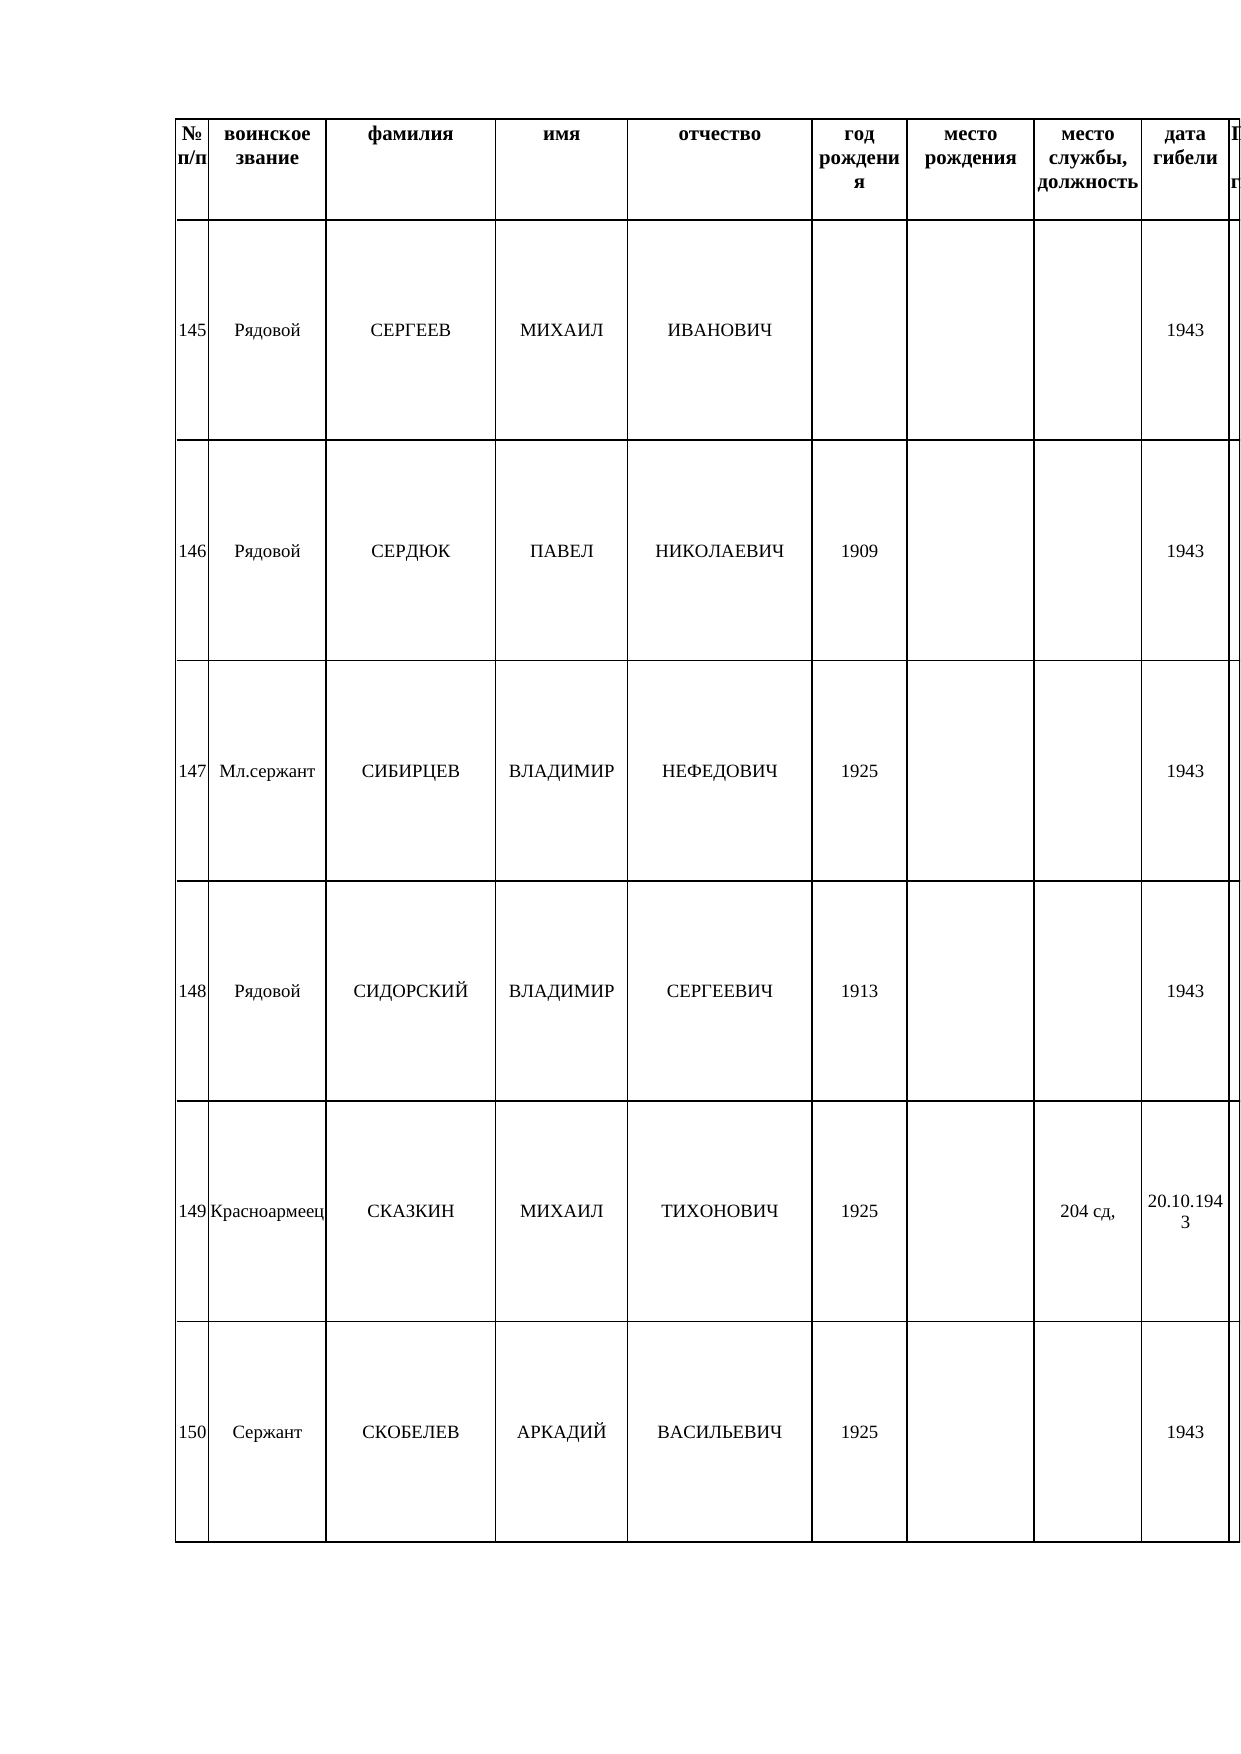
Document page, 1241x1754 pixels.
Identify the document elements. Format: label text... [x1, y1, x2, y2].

table_cell 1925 [813, 661, 906, 880]
table_cell 1925 [813, 1322, 906, 1541]
table_cell СИБИРЦЕВ [327, 661, 495, 880]
table_cell Красноармеец [209, 1102, 325, 1321]
table_cell СЕРГЕЕВИЧ [628, 882, 811, 1100]
table_cell 20.10.1943 [1142, 1102, 1228, 1321]
table_cell [1230, 882, 1239, 1100]
table_cell СИДОРСКИЙ [327, 882, 495, 1100]
table_cell 1943 [1142, 221, 1228, 439]
table_header дата гибели [1142, 120, 1228, 219]
table_cell 1943 [1142, 441, 1228, 660]
table_cell [1035, 882, 1141, 1100]
table_header год рождения [813, 120, 906, 219]
table_cell АРКАДИЙ [496, 1322, 627, 1541]
table_cell [1230, 221, 1239, 439]
table_cell СЕРДЮК [327, 441, 495, 660]
table_cell [1230, 1102, 1239, 1321]
table_cell 1943 [1142, 882, 1228, 1100]
table_header имя [496, 120, 627, 219]
table_cell [1035, 441, 1141, 660]
table_cell 1943 [1142, 661, 1228, 880]
table_header место рождения [908, 120, 1033, 219]
table_header № п/п [176, 120, 208, 219]
table_cell 147 [176, 661, 208, 880]
table_cell ВЛАДИМИР [496, 661, 627, 880]
table_cell ВАСИЛЬЕВИЧ [628, 1322, 811, 1541]
table_cell [908, 1102, 1033, 1321]
table_cell [1230, 1322, 1239, 1541]
table_header отчество [628, 120, 811, 219]
table_cell 146 [176, 440, 208, 660]
table_cell МИХАИЛ [496, 1102, 627, 1321]
table_cell [908, 221, 1033, 439]
table_cell 148 [176, 881, 208, 1100]
table_cell СКАЗКИН [327, 1102, 495, 1321]
table_cell СКОБЕЛЕВ [327, 1322, 495, 1541]
table_cell ВЛАДИМИР [496, 882, 627, 1100]
table_header фамилия [327, 120, 495, 219]
table_cell МИХАИЛ [496, 221, 627, 439]
table_cell ИВАНОВИЧ [628, 221, 811, 439]
table_cell 1913 [813, 882, 906, 1100]
table_cell СЕРГЕЕВ [327, 221, 495, 439]
table_cell 145 [176, 220, 208, 439]
table_cell [908, 1322, 1033, 1541]
table_cell 1925 [813, 1102, 906, 1321]
table_cell [1035, 221, 1141, 439]
table_cell 150 [176, 1322, 208, 1541]
table_cell Мл.сержант [209, 661, 325, 880]
table_cell ПАВЕЛ [496, 441, 627, 660]
table_cell 149 [176, 1101, 208, 1321]
table_cell [908, 441, 1033, 660]
table_cell НЕФЕДОВИЧ [628, 661, 811, 880]
table_cell Рядовой [209, 221, 325, 439]
table_cell [1035, 1322, 1141, 1541]
table_header место службы, должность [1035, 120, 1141, 219]
table_cell 1943 [1142, 1322, 1228, 1541]
table_cell [1035, 661, 1141, 880]
table_cell [813, 221, 906, 439]
table_cell Сержант [209, 1322, 325, 1541]
table_cell [908, 882, 1033, 1100]
table_cell 1909 [813, 441, 906, 660]
table_cell ТИХОНОВИЧ [628, 1102, 811, 1321]
table_cell НИКОЛАЕВИЧ [628, 441, 811, 660]
table_cell Рядовой [209, 441, 325, 660]
table_header воинское звание [209, 120, 325, 219]
table_cell [1230, 441, 1239, 660]
table_cell [908, 661, 1033, 880]
table_cell Рядовой [209, 882, 325, 1100]
table_cell [1230, 661, 1239, 880]
table_cell 204 сд, [1035, 1102, 1141, 1321]
